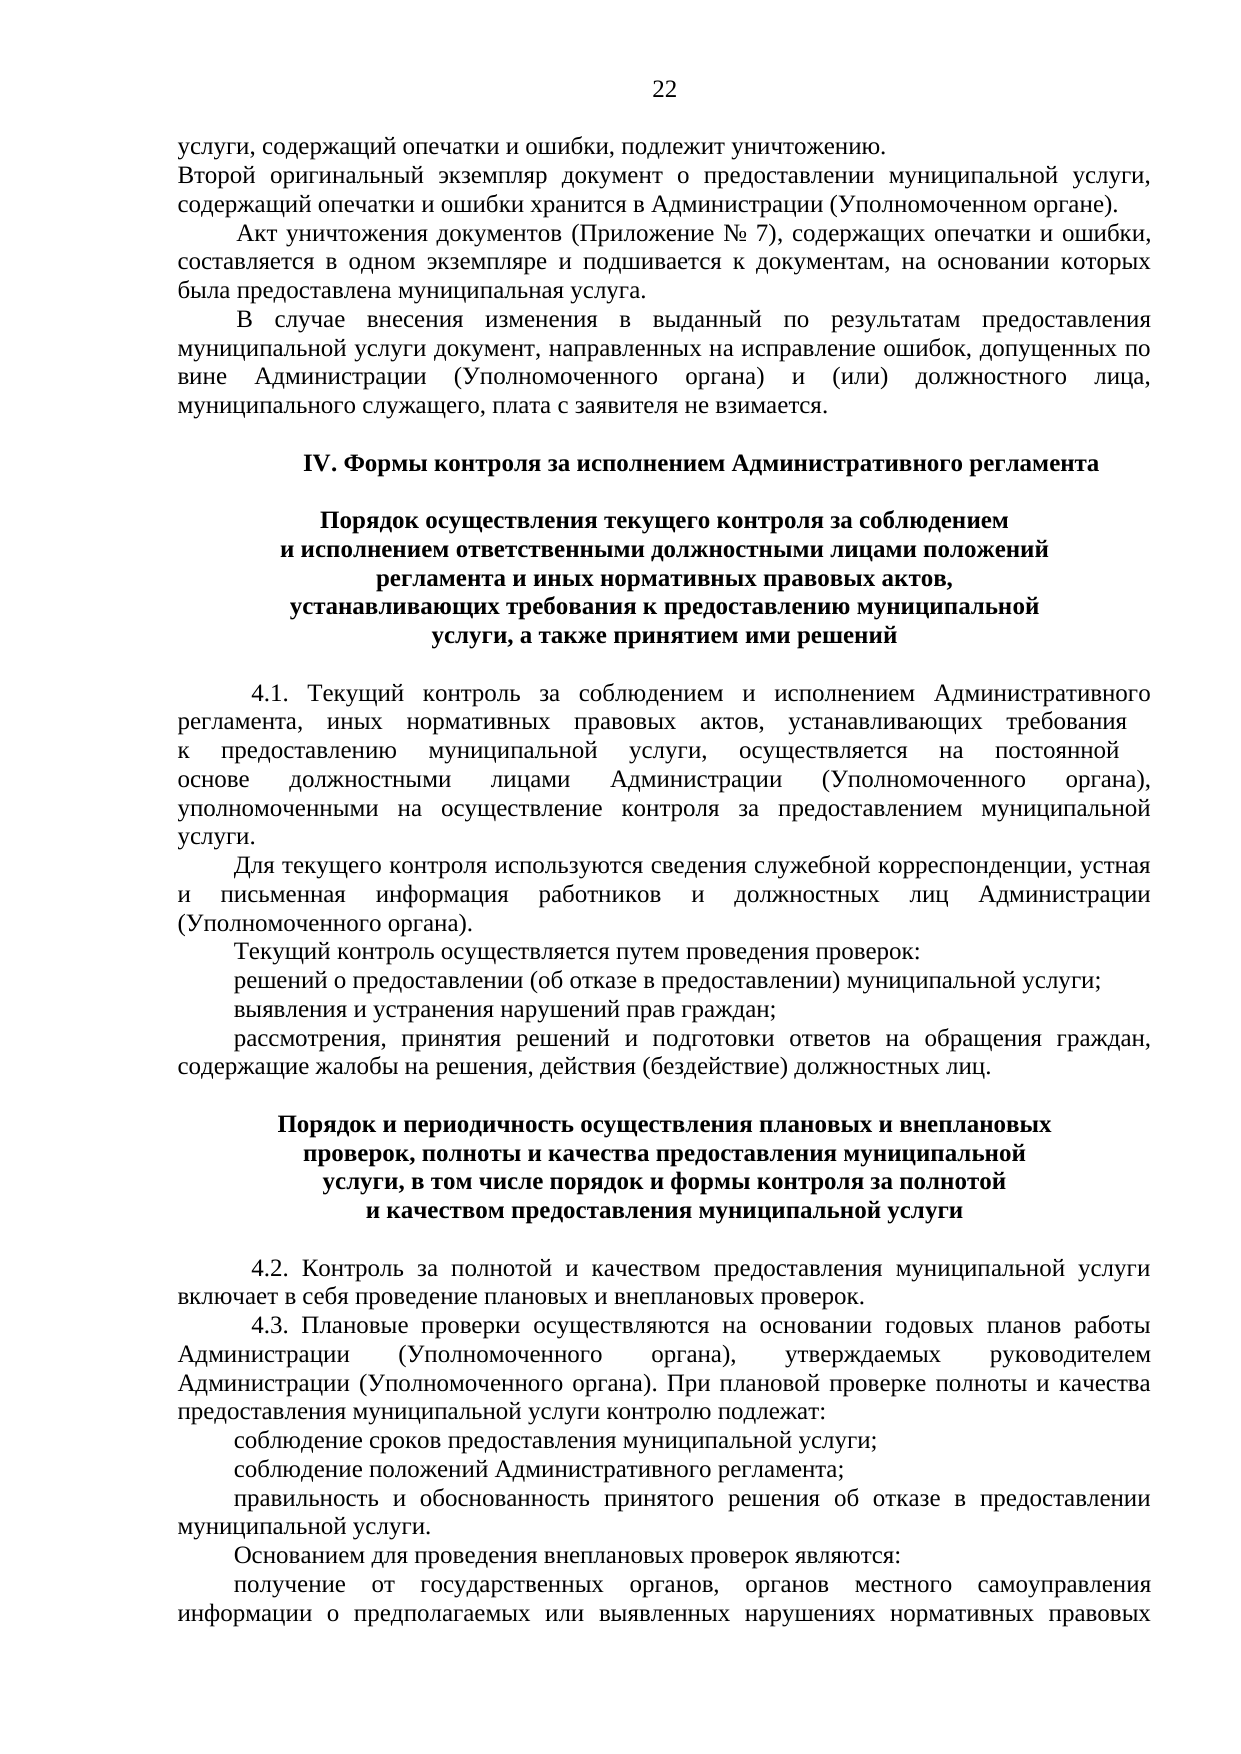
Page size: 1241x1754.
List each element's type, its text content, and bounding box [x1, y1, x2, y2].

text соблюдение положений Административного регламента; [177, 1454, 1152, 1483]
text проверок, полноты и качества предоставления муниципальной [177, 1138, 1152, 1166]
text 4.2. Контроль за полнотой и качеством предоставления муниципальной услуги включает в себя проведение плановых и внеплановых проверок. [177, 1253, 1152, 1310]
text Основанием для проведения внеплановых проверок являются: [177, 1540, 1152, 1569]
text Второй оригинальный экземпляр документ о предоставлении муниципальной услуги, содержащий опечатки и ошибки хранится в Администрации (Уполномоченном органе). [177, 160, 1152, 218]
text рассмотрения, принятия решений и подготовки ответов на обращения граждан, содержащие жалобы на решения, действия (бездействие) должностных лиц. [177, 1023, 1152, 1080]
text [177, 1569, 1152, 1626]
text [177, 131, 1152, 160]
text услуги, в том числе порядок и формы контроля за полнотой [177, 1166, 1152, 1195]
text соблюдение сроков предоставления муниципальной услуги; [177, 1425, 1152, 1454]
text регламента и иных нормативных правовых актов, [177, 563, 1152, 591]
text 4.1. Текущий контроль за соблюдением и исполнением Административного регламента, иных нормативных правовых актов, устанавливающих требования к предоставлению муниципальной услуги, осуществляется на постоянной основе должностными лицами Администрации (Уполномоченного органа), уполномоченными на осуществление контроля за предоставлением муниципальной услуги. [177, 678, 1152, 850]
text Текущий контроль осуществляется путем проведения проверок: [177, 936, 1152, 965]
text Для текущего контроля используются сведения служебной корреспонденции, устная и письменная информация работников и должностных лиц Администрации (Уполномоченного органа). [177, 850, 1152, 936]
text и исполнением ответственными должностными лицами положений [177, 534, 1152, 563]
text IV. Формы контроля за исполнением Административного регламента [177, 448, 1152, 476]
text 4.3. Плановые проверки осуществляются на основании годовых планов работы Администрации (Уполномоченного органа), утверждаемых руководителем Администрации (Уполномоченного органа). При плановой проверке полноты и качества предоставления муниципальной услуги контролю подлежат: [177, 1310, 1152, 1425]
text устанавливающих требования к предоставлению муниципальной [177, 591, 1152, 620]
text и качеством предоставления муниципальной услуги [177, 1195, 1152, 1224]
text Порядок осуществления текущего контроля за соблюдением [177, 505, 1152, 534]
text правильность и обоснованность принятого решения об отказе в предоставлении муниципальной услуги. [177, 1483, 1152, 1540]
text Акт уничтожения документов (Приложение № 7), содержащих опечатки и ошибки, составляется в одном экземпляре и подшивается к документам, на основании которых была предоставлена муниципальная услуга. [177, 218, 1152, 304]
text услуги, а также принятием ими решений [177, 620, 1152, 649]
text решений о предоставлении (об отказе в предоставлении) муниципальной услуги; [177, 965, 1152, 994]
text выявления и устранения нарушений прав граждан; [177, 994, 1152, 1023]
text В случае внесения изменения в выданный по результатам предоставления муниципальной услуги документ, направленных на исправление ошибок, допущенных по вине Администрации (Уполномоченного органа) и (или) должностного лица, муниципального служащего, плата с заявителя не взимается. [177, 304, 1152, 419]
text Порядок и периодичность осуществления плановых и внеплановых [177, 1109, 1152, 1138]
